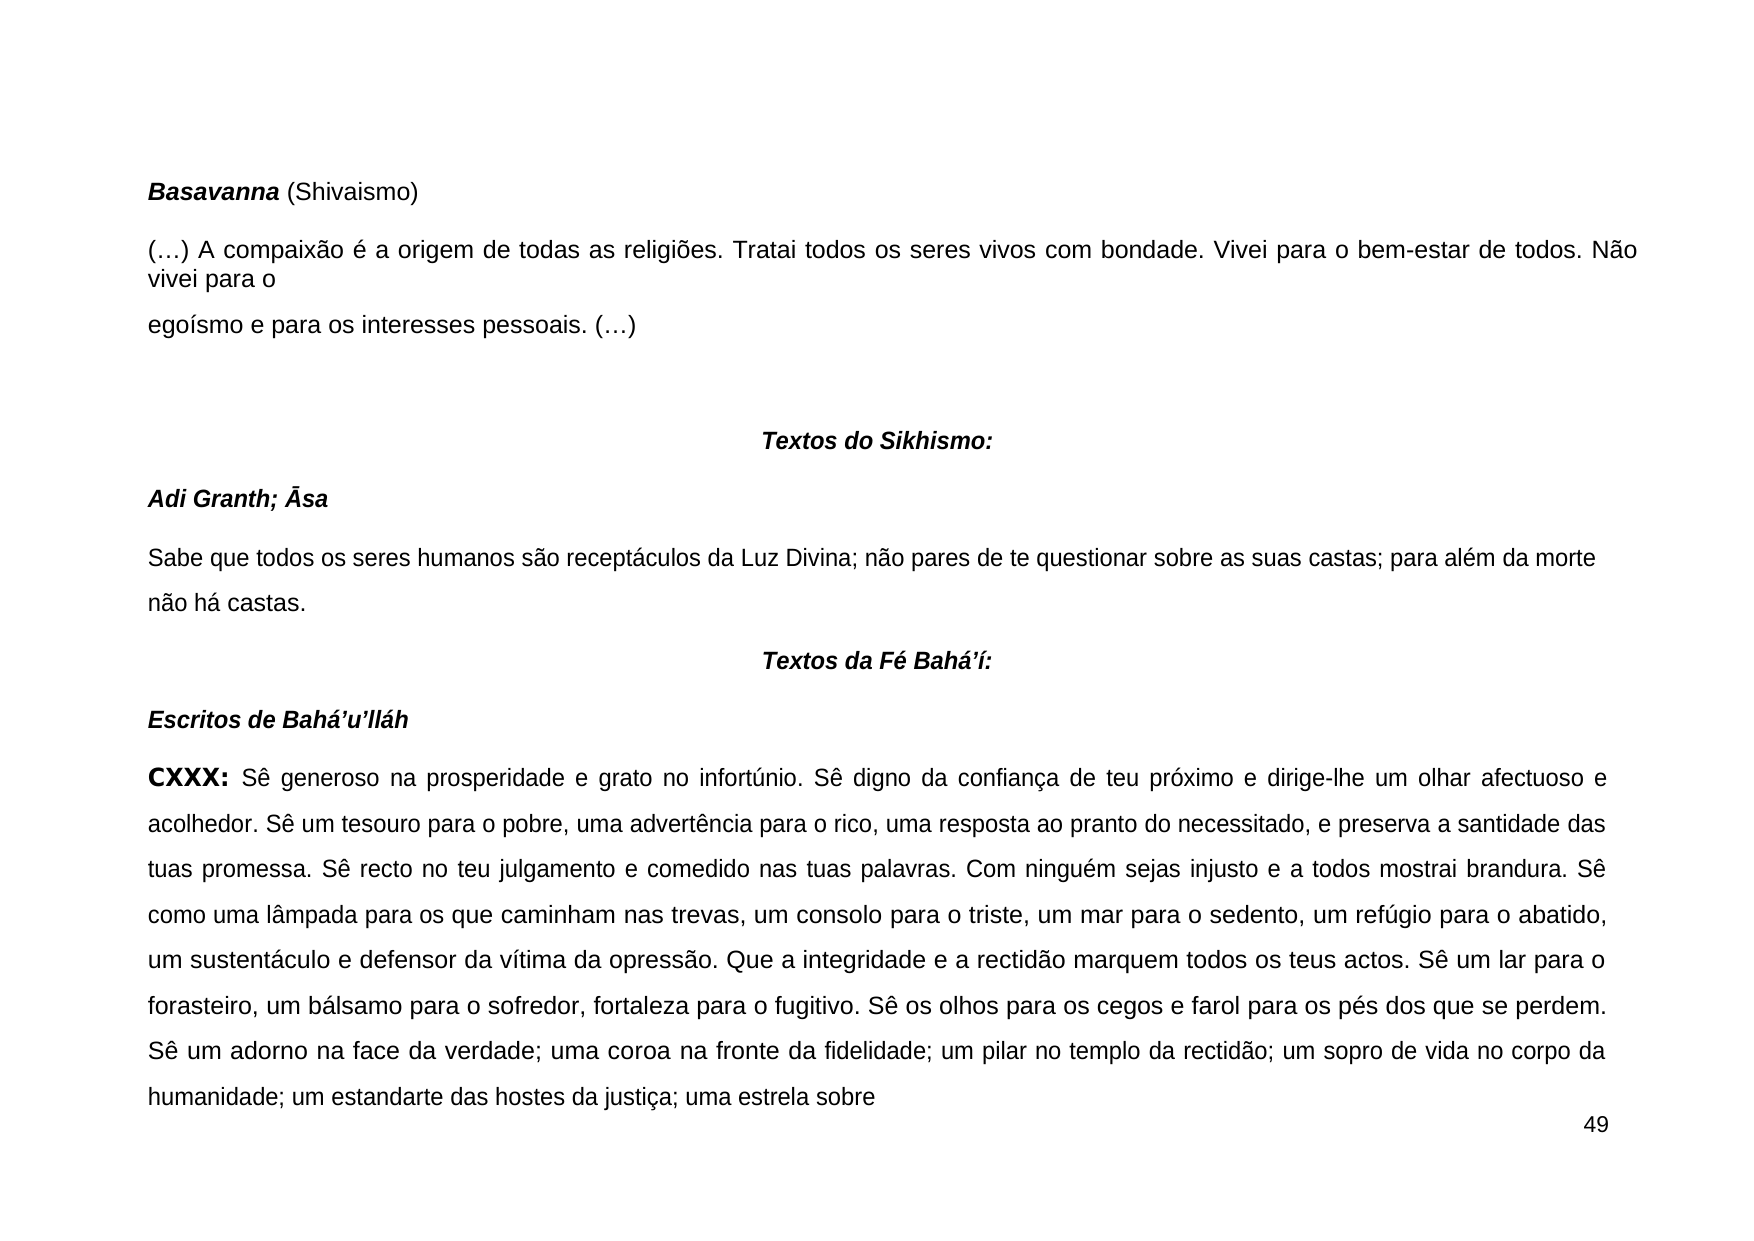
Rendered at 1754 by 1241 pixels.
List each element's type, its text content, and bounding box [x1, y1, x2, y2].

text CXXX: Sê generoso na prosperidade e grato no infortúnio. Sê digno da confiança de teu próximo e dirige-lhe um olhar afectuoso e acolhedor. Sê um tesouro para o pobre, uma advertência para o rico, uma resposta ao pranto do necessitado, e preserva a santidade das tuas promessa. Sê recto no teu julgamento e comedido nas tuas palavras. Com ninguém sejas injusto e a todos mostrai brandura. Sê como uma lâmpada para os que caminham nas trevas, um consolo para o triste, um mar para o sedento, um refúgio para o abatido, um sustentáculo e defensor da vítima da opressão. Que a integridade e a rectidão marquem todos os teus actos. Sê um lar para o forasteiro, um bálsamo para o sofredor, fortaleza para o fugitivo. Sê os olhos para os cegos e farol para os pés dos que se perdem. Sê um adorno na face da verdade; uma coroa na fronte da fidelidade; um pilar no templo da rectidão; um sopro de vida no corpo da humanidade; um estandarte das hostes da justiça; uma estrela sobre [148, 763, 1607, 1110]
text (…) A compaixão é a origem de todas as religiões. Tratai todos os seres vivos com bondade. Vivei para o bem-estar de todos. Não vivei para o [148, 235, 1637, 293]
text Sabe que todos os seres humanos são receptáculos da Luz Divina; não pares de te questionar sobre as suas castas; para além da morte não há castas. [148, 543, 1637, 617]
text Basavanna (Shivaismo) [148, 177, 1637, 206]
subtitle Textos do Sikhismo: [175, 426, 1579, 455]
text egoísmo e para os interesses pessoais. (…) [148, 310, 1637, 338]
text Escritos de Bahá’u’lláh [148, 705, 1637, 733]
text Adi Granth; Āsa [148, 484, 1637, 513]
subtitle Textos da Fé Bahá’í: [175, 646, 1579, 675]
